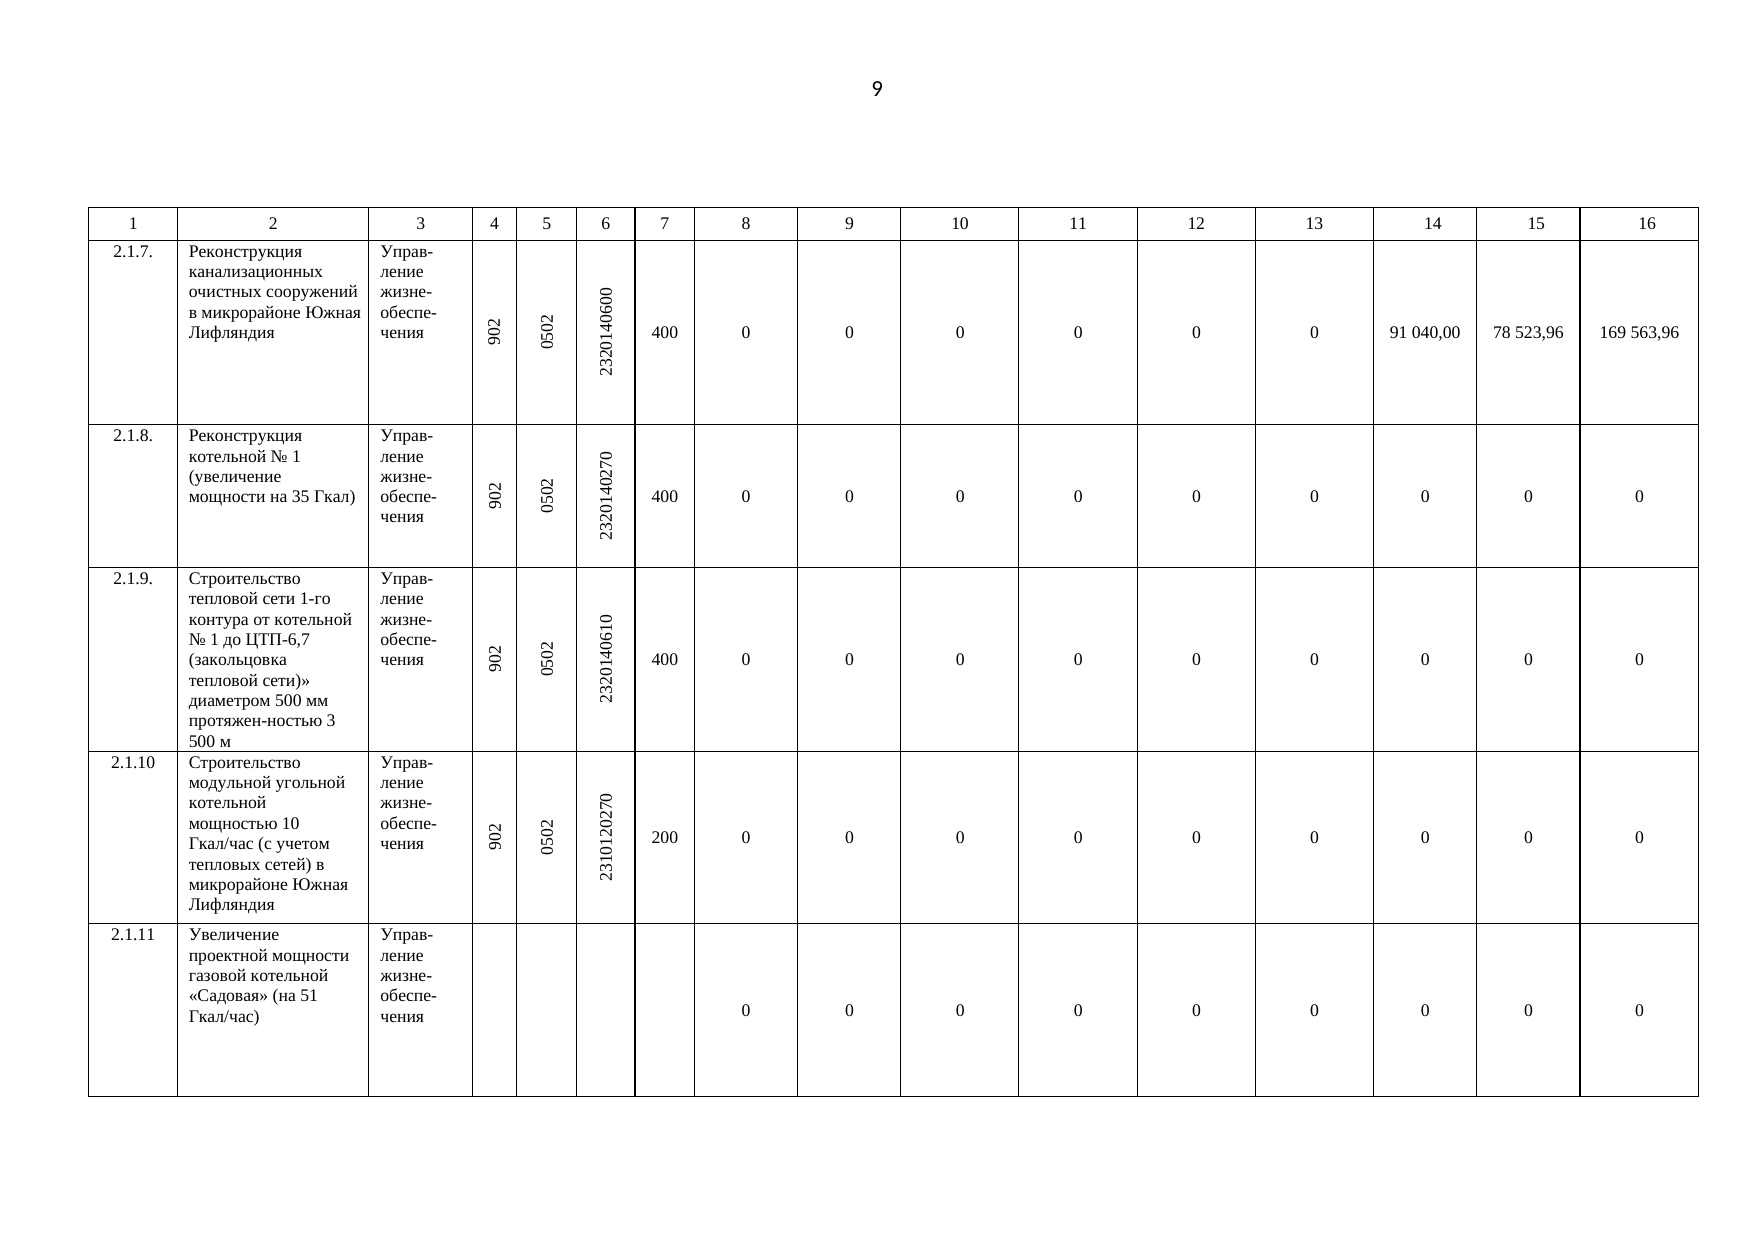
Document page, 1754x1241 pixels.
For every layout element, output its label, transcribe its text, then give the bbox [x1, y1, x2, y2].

table_cell 0502 [517, 568, 576, 751]
table_cell 0 [798, 568, 900, 751]
table_header 3 [369, 208, 472, 239]
table_header 8 [695, 208, 797, 239]
table_cell [473, 924, 516, 1096]
table_cell 0 [1581, 568, 1698, 751]
table_header 1 [89, 208, 177, 239]
table_cell 0502 [517, 752, 576, 923]
table_cell 0 [1138, 752, 1255, 923]
table_cell 0 [798, 425, 900, 567]
table_header 10 [901, 208, 1018, 239]
table_cell 400 [636, 425, 694, 567]
table_cell Управ-ление жизне-обеспе-чения [369, 924, 472, 1096]
table_cell 2.1.10 [89, 752, 177, 923]
table_cell 0 [1019, 752, 1137, 923]
table_cell Строительство тепловой сети 1-го контура от котельной № 1 до ЦТП-6,7 (закольцовка тепловой сети)» диаметром 500 мм протяжен-ностью 3 500 м [178, 568, 368, 751]
table_cell 0 [1256, 752, 1373, 923]
table_cell 0 [695, 924, 797, 1096]
table_header 14 [1374, 208, 1476, 239]
table_cell Управ-ление жизне-обеспе-чения [369, 568, 472, 751]
table_cell [517, 924, 576, 1096]
table_header 5 [517, 208, 576, 239]
table_header 9 [798, 208, 900, 239]
table_cell 0 [901, 241, 1018, 424]
table_cell 0 [1019, 568, 1137, 751]
table_cell 0 [1256, 425, 1373, 567]
table_cell 0 [1374, 568, 1476, 751]
table_cell 2320140600 [577, 241, 634, 424]
table_cell 0 [798, 241, 900, 424]
table_cell Строительство модульной угольной котельной мощностью 10 Гкал/час (с учетом тепловых сетей) в микрорайоне Южная Лифляндия [178, 752, 368, 923]
table_cell 0 [798, 924, 900, 1096]
table_cell 0502 [517, 241, 576, 424]
table_header 6 [577, 208, 634, 239]
table_cell 200 [636, 752, 694, 923]
table_cell 169 563,96 [1581, 241, 1698, 424]
table_cell 0 [1256, 568, 1373, 751]
table_cell 0 [1019, 924, 1137, 1096]
table_cell 0 [1477, 425, 1579, 567]
table_cell 2320140270 [577, 425, 634, 567]
table_cell [636, 924, 694, 1096]
table_header 15 [1477, 208, 1579, 239]
table_cell 0 [1138, 924, 1255, 1096]
table_header 2 [178, 208, 368, 239]
table_header 13 [1256, 208, 1373, 239]
table_cell 0502 [517, 425, 576, 567]
table_cell 0 [1256, 924, 1373, 1096]
table_cell 0 [901, 425, 1018, 567]
table_cell 902 [473, 568, 516, 751]
table_cell 0 [1256, 241, 1373, 424]
table_cell 400 [636, 568, 694, 751]
table_cell Управ-ление жизне-обеспе-чения [369, 752, 472, 923]
table_cell 0 [1138, 425, 1255, 567]
table_header 7 [636, 208, 694, 239]
table_header 16 [1581, 208, 1698, 239]
table_cell 2.1.7. [89, 241, 177, 424]
table_cell 902 [473, 425, 516, 567]
table_cell 2.1.11 [89, 924, 177, 1096]
table_cell 0 [1374, 752, 1476, 923]
table_cell Реконструкция котельной № 1 (увеличение мощности на 35 Гкал) [178, 425, 368, 567]
table_header 12 [1138, 208, 1255, 239]
table_cell 0 [901, 568, 1018, 751]
table_cell [577, 924, 634, 1096]
table_cell 0 [1477, 752, 1579, 923]
table_cell 0 [1019, 241, 1137, 424]
table_cell 0 [695, 241, 797, 424]
table_cell 0 [1581, 752, 1698, 923]
table_cell 2.1.8. [89, 425, 177, 567]
table_cell 0 [798, 752, 900, 923]
table_cell Управ-ление жизне-обеспе-чения [369, 241, 472, 424]
table_cell 0 [901, 752, 1018, 923]
table_cell 0 [695, 752, 797, 923]
table_cell 0 [1374, 425, 1476, 567]
table_cell 0 [695, 425, 797, 567]
table_cell 0 [1477, 568, 1579, 751]
table_header 4 [473, 208, 516, 239]
table_cell 0 [1138, 241, 1255, 424]
table_cell 2.1.9. [89, 568, 177, 751]
table_cell 0 [1581, 924, 1698, 1096]
table_cell Увеличение проектной мощности газовой котельной «Садовая» (на 51 Гкал/час) [178, 924, 368, 1096]
table_cell 0 [1581, 425, 1698, 567]
table_cell 0 [1019, 425, 1137, 567]
table_cell 91 040,00 [1374, 241, 1476, 424]
table_cell 2310120270 [577, 752, 634, 923]
table_cell 2320140610 [577, 568, 634, 751]
table_header 11 [1019, 208, 1137, 239]
table_cell 0 [695, 568, 797, 751]
table_cell 0 [901, 924, 1018, 1096]
table_cell 0 [1138, 568, 1255, 751]
table_cell 902 [473, 752, 516, 923]
table_cell Управ-ление жизне-обеспе-чения [369, 425, 472, 567]
table_cell 400 [636, 241, 694, 424]
table_cell 0 [1374, 924, 1476, 1096]
table_cell 0 [1477, 924, 1579, 1096]
table_cell 902 [473, 241, 516, 424]
table_cell 78 523,96 [1477, 241, 1579, 424]
table_cell Реконструкция канализационных очистных сооружений в микрорайоне Южная Лифляндия [178, 241, 368, 424]
